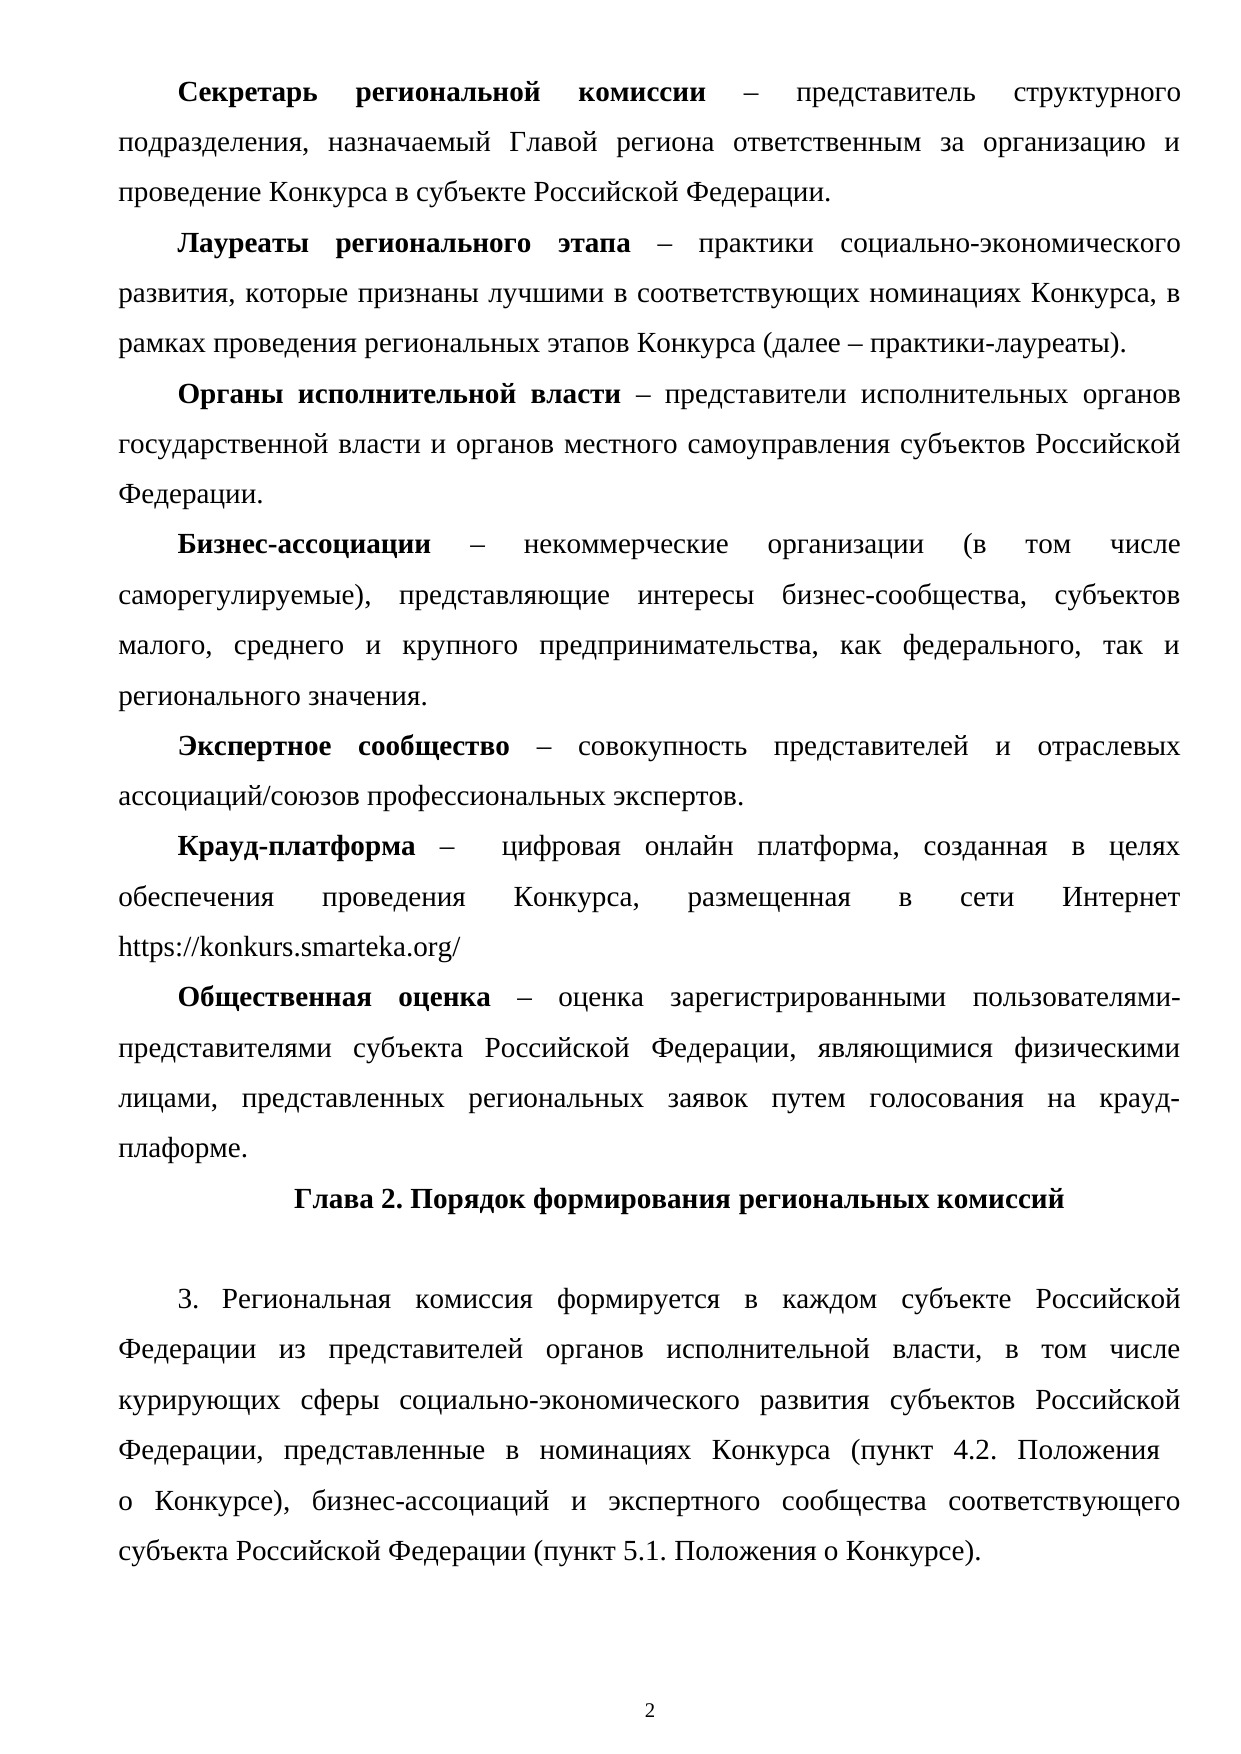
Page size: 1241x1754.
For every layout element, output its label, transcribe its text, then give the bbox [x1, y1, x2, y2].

text Общественная оценка – оценка зарегистрированными пользователями-представителями субъекта Российской Федерации, являющимися физическими лицами, представленных региональных заявок путем голосования на крауд-плаформе. [118, 979, 1181, 1164]
list Региональная комиссия формируется в каждом субъекте Российской Федерации из представителей органов исполнительной власти, в том числе курирующих сферы социально-экономического развития субъектов Российской Федерации, представленные в номинациях Конкурса (пункт 4.2. Положения о Конкурсе), бизнес-ассоциаций и экспертного сообщества соответствующего субъекта Российской Федерации (пункт 5.1. Положения о Конкурсе). [118, 1281, 1181, 1566]
text Органы исполнительной власти – представители исполнительных органов государственной власти и органов местного самоуправления субъектов Российской Федерации. [118, 376, 1181, 510]
subtitle Глава 2. Порядок формирования региональных комиссий [118, 1181, 1181, 1214]
text Экспертное сообщество – совокупность представителей и отраслевых ассоциаций/союзов профессиональных экспертов. [118, 728, 1181, 812]
text Крауд-платформа – цифровая онлайн платформа, созданная в целях обеспечения проведения Конкурса, размещенная в сети Интернет https://konkurs.smarteka.org/ [118, 828, 1181, 963]
text Лауреаты регионального этапа – практики социально-экономического развития, которые признаны лучшими в соответствующих номинациях Конкурса, в рамках проведения региональных этапов Конкурса (далее – практики-лауреаты). [118, 225, 1181, 359]
text Бизнес-ассоциации – некоммерческие организации (в том числе саморегулируемые), представляющие интересы бизнес-сообщества, субъектов малого, среднего и крупного предпринимательства, как федерального, так и регионального значения. [118, 527, 1181, 711]
text Секретарь региональной комиссии – представитель структурного подразделения, назначаемый Главой региона ответственным за организацию и проведение Конкурса в субъекте Российской Федерации. [118, 74, 1181, 208]
